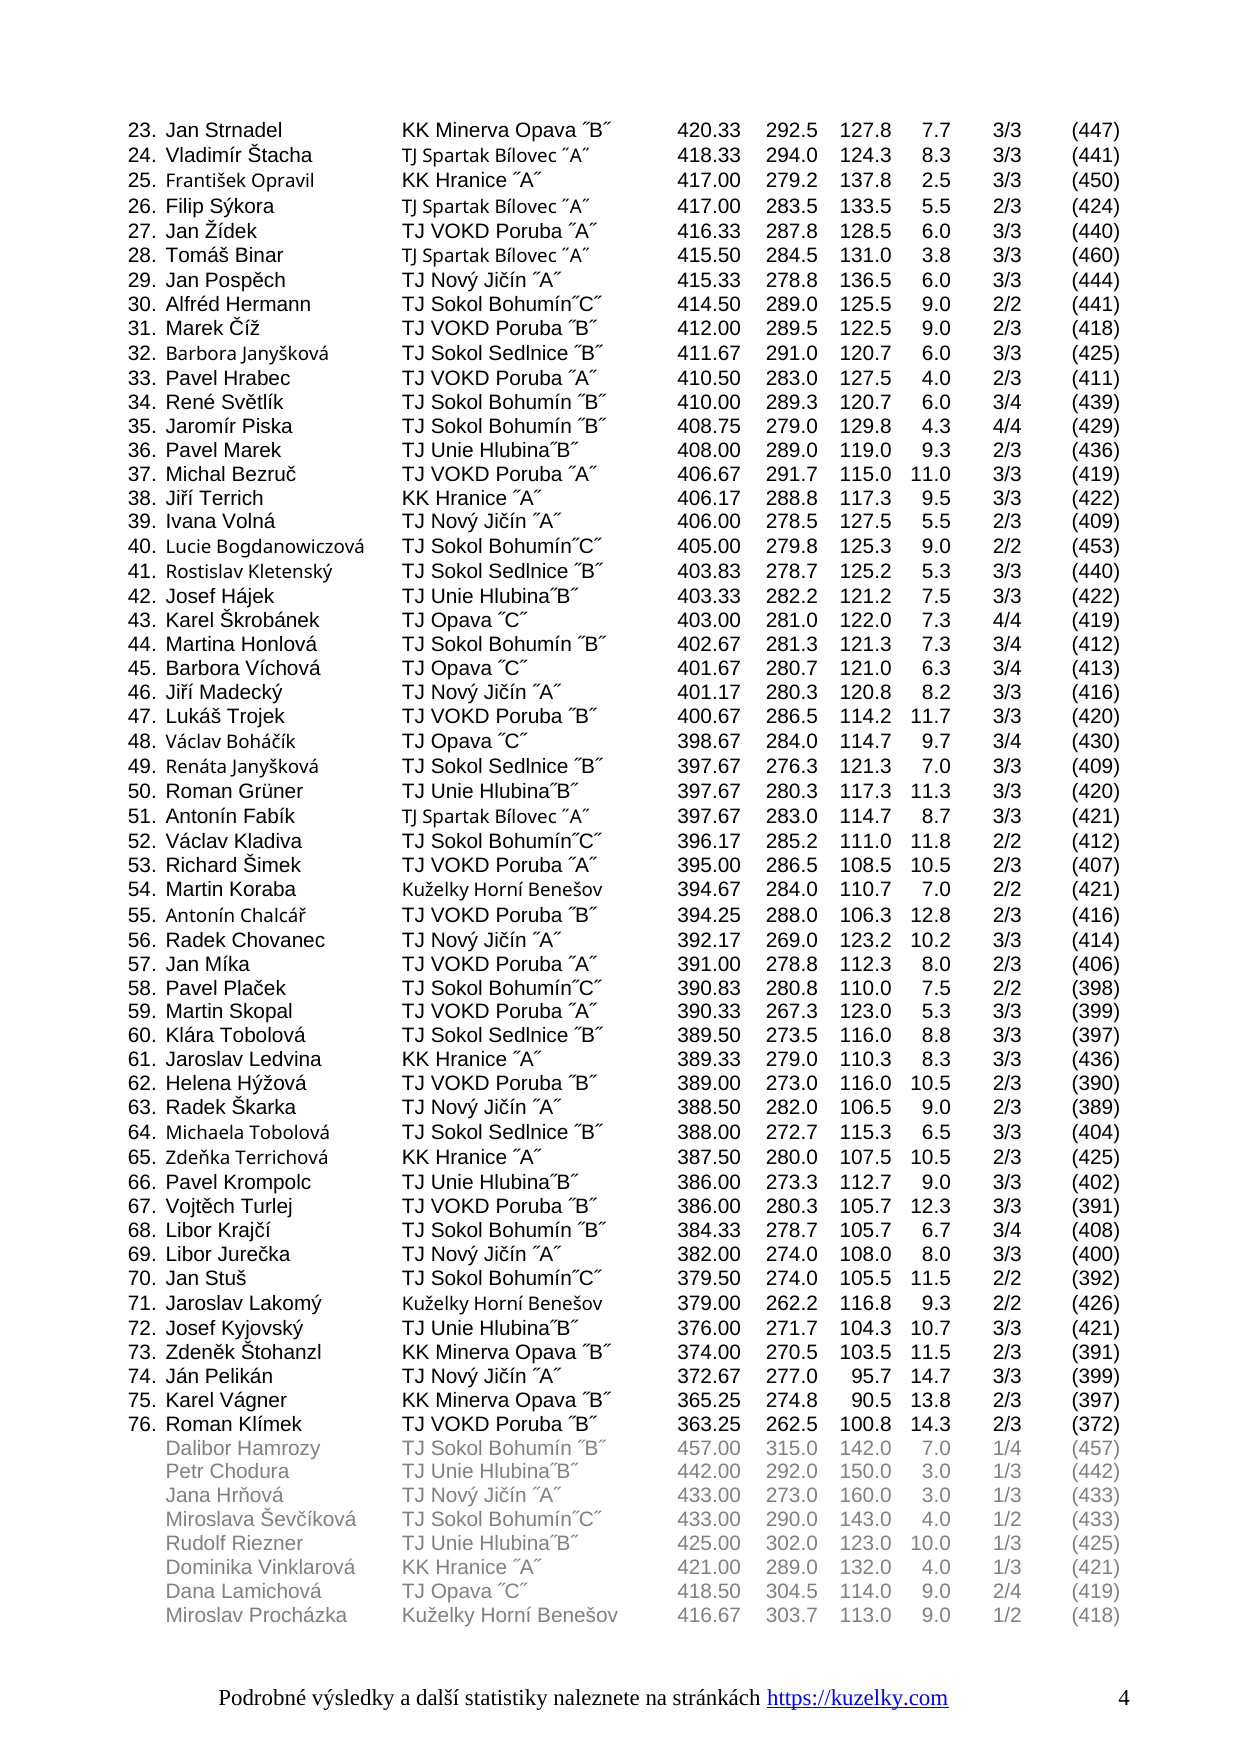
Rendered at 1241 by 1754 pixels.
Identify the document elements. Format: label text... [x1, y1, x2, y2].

text 27. Jan Žídek TJ VOKD Poruba ˝A˝ 416.33 287.8 128.5 6.0 3/3 (440) [106, 219, 1134, 243]
text 38. Jiří Terrich KK Hranice ˝A˝ 406.17 288.8 117.3 9.5 3/3 (422) [106, 485, 1134, 509]
text Dalibor Hamrozy TJ Sokol Bohumín ˝B˝ 457.00 315.0 142.0 7.0 1/4 (457) [106, 1435, 1134, 1459]
text Miroslava Ševčíková TJ Sokol Bohumín˝C˝ 433.00 290.0 143.0 4.0 1/2 (433) [106, 1507, 1134, 1531]
text 43. Karel Škrobánek TJ Opava ˝C˝ 403.00 281.0 122.0 7.3 4/4 (419) [106, 608, 1134, 632]
text 65. Zdeňka Terrichová KK Hranice ˝A˝ 387.50 280.0 107.5 10.5 2/3 (425) [106, 1145, 1134, 1170]
text Petr Chodura TJ Unie Hlubina˝B˝ 442.00 292.0 150.0 3.0 1/3 (442) [106, 1459, 1134, 1483]
text 54. Martin Koraba Kuželky Horní Benešov 394.67 284.0 110.7 7.0 2/2 (421) [106, 876, 1134, 902]
text 42. Josef Hájek TJ Unie Hlubina˝B˝ 403.33 282.2 121.2 7.5 3/3 (422) [106, 584, 1134, 608]
text 75. Karel Vágner KK Minerva Opava ˝B˝ 365.25 274.8 90.5 13.8 2/3 (397) [106, 1387, 1134, 1411]
text Miroslav Procházka Kuželky Horní Benešov 416.67 303.7 113.0 9.0 1/2 (418) [106, 1603, 1134, 1627]
text 40. Lucie Bogdanowiczová TJ Sokol Bohumín˝C˝ 405.00 279.8 125.3 9.0 2/2 (453) [106, 533, 1134, 559]
text 41. Rostislav Kletenský TJ Sokol Sedlnice ˝B˝ 403.83 278.7 125.2 5.3 3/3 (440) [106, 559, 1134, 584]
text 68. Libor Krajčí TJ Sokol Bohumín ˝B˝ 384.33 278.7 105.7 6.7 3/4 (408) [106, 1218, 1134, 1242]
text 69. Libor Jurečka TJ Nový Jičín ˝A˝ 382.00 274.0 108.0 8.0 3/3 (400) [106, 1242, 1134, 1266]
text 66. Pavel Krompolc TJ Unie Hlubina˝B˝ 386.00 273.3 112.7 9.0 3/3 (402) [106, 1170, 1134, 1194]
text 51. Antonín Fabík TJ Spartak Bílovec ˝A˝ 397.67 283.0 114.7 8.7 3/3 (421) [106, 803, 1134, 828]
text 55. Antonín Chalcář TJ VOKD Poruba ˝B˝ 394.25 288.0 106.3 12.8 2/3 (416) [106, 902, 1134, 927]
text 26. Filip Sýkora TJ Spartak Bílovec ˝A˝ 417.00 283.5 133.5 5.5 2/3 (424) [106, 193, 1134, 219]
text 36. Pavel Marek TJ Unie Hlubina˝B˝ 408.00 289.0 119.0 9.3 2/3 (436) [106, 437, 1134, 461]
text 24. Vladimír Štacha TJ Spartak Bílovec ˝A˝ 418.33 294.0 124.3 8.3 3/3 (441) [106, 142, 1134, 168]
text 30. Alfréd Hermann TJ Sokol Bohumín˝C˝ 414.50 289.0 125.5 9.0 2/2 (441) [106, 292, 1134, 316]
text 62. Helena Hýžová TJ VOKD Poruba ˝B˝ 389.00 273.0 116.0 10.5 2/3 (390) [106, 1071, 1134, 1095]
text 29. Jan Pospěch TJ Nový Jičín ˝A˝ 415.33 278.8 136.5 6.0 3/3 (444) [106, 268, 1134, 292]
text 56. Radek Chovanec TJ Nový Jičín ˝A˝ 392.17 269.0 123.2 10.2 3/3 (414) [106, 927, 1134, 951]
text 45. Barbora Víchová TJ Opava ˝C˝ 401.67 280.7 121.0 6.3 3/4 (413) [106, 656, 1134, 680]
text 34. René Světlík TJ Sokol Bohumín ˝B˝ 410.00 289.3 120.7 6.0 3/4 (439) [106, 389, 1134, 413]
text 47. Lukáš Trojek TJ VOKD Poruba ˝B˝ 400.67 286.5 114.2 11.7 3/3 (420) [106, 704, 1134, 728]
text 46. Jiří Madecký TJ Nový Jičín ˝A˝ 401.17 280.3 120.8 8.2 3/3 (416) [106, 680, 1134, 704]
text 32. Barbora Janyšková TJ Sokol Sedlnice ˝B˝ 411.67 291.0 120.7 6.0 3/3 (425) [106, 340, 1134, 366]
text 76. Roman Klímek TJ VOKD Poruba ˝B˝ 363.25 262.5 100.8 14.3 2/3 (372) [106, 1411, 1134, 1435]
text 48. Václav Boháčík TJ Opava ˝C˝ 398.67 284.0 114.7 9.7 3/4 (430) [106, 728, 1134, 753]
text 63. Radek Škarka TJ Nový Jičín ˝A˝ 388.50 282.0 106.5 9.0 2/3 (389) [106, 1095, 1134, 1119]
text 49. Renáta Janyšková TJ Sokol Sedlnice ˝B˝ 397.67 276.3 121.3 7.0 3/3 (409) [106, 753, 1134, 779]
text 73. Zdeněk Štohanzl KK Minerva Opava ˝B˝ 374.00 270.5 103.5 11.5 2/3 (391) [106, 1339, 1134, 1363]
text 35. Jaromír Piska TJ Sokol Bohumín ˝B˝ 408.75 279.0 129.8 4.3 4/4 (429) [106, 413, 1134, 437]
text 52. Václav Kladiva TJ Sokol Bohumín˝C˝ 396.17 285.2 111.0 11.8 2/2 (412) [106, 828, 1134, 852]
text Rudolf Riezner TJ Unie Hlubina˝B˝ 425.00 302.0 123.0 10.0 1/3 (425) [106, 1531, 1134, 1555]
text 25. František Opravil KK Hranice ˝A˝ 417.00 279.2 137.8 2.5 3/3 (450) [106, 168, 1134, 193]
text 23. Jan Strnadel KK Minerva Opava ˝B˝ 420.33 292.5 127.8 7.7 3/3 (447) [106, 118, 1134, 142]
text 39. Ivana Volná TJ Nový Jičín ˝A˝ 406.00 278.5 127.5 5.5 2/3 (409) [106, 509, 1134, 533]
text 33. Pavel Hrabec TJ VOKD Poruba ˝A˝ 410.50 283.0 127.5 4.0 2/3 (411) [106, 366, 1134, 389]
text 74. Ján Pelikán TJ Nový Jičín ˝A˝ 372.67 277.0 95.7 14.7 3/3 (399) [106, 1363, 1134, 1387]
text Dominika Vinklarová KK Hranice ˝A˝ 421.00 289.0 132.0 4.0 1/3 (421) [106, 1555, 1134, 1579]
text Dana Lamichová TJ Opava ˝C˝ 418.50 304.5 114.0 9.0 2/4 (419) [106, 1579, 1134, 1603]
text 70. Jan Stuš TJ Sokol Bohumín˝C˝ 379.50 274.0 105.5 11.5 2/2 (392) [106, 1266, 1134, 1290]
text 60. Klára Tobolová TJ Sokol Sedlnice ˝B˝ 389.50 273.5 116.0 8.8 3/3 (397) [106, 1023, 1134, 1047]
text 58. Pavel Plaček TJ Sokol Bohumín˝C˝ 390.83 280.8 110.0 7.5 2/2 (398) [106, 975, 1134, 999]
text 64. Michaela Tobolová TJ Sokol Sedlnice ˝B˝ 388.00 272.7 115.3 6.5 3/3 (404) [106, 1119, 1134, 1145]
text 61. Jaroslav Ledvina KK Hranice ˝A˝ 389.33 279.0 110.3 8.3 3/3 (436) [106, 1047, 1134, 1071]
text Jana Hrňová TJ Nový Jičín ˝A˝ 433.00 273.0 160.0 3.0 1/3 (433) [106, 1483, 1134, 1507]
text 31. Marek Číž TJ VOKD Poruba ˝B˝ 412.00 289.5 122.5 9.0 2/3 (418) [106, 316, 1134, 340]
text 50. Roman Grüner TJ Unie Hlubina˝B˝ 397.67 280.3 117.3 11.3 3/3 (420) [106, 779, 1134, 803]
text 44. Martina Honlová TJ Sokol Bohumín ˝B˝ 402.67 281.3 121.3 7.3 3/4 (412) [106, 632, 1134, 656]
text 37. Michal Bezruč TJ VOKD Poruba ˝A˝ 406.67 291.7 115.0 11.0 3/3 (419) [106, 461, 1134, 485]
text 53. Richard Šimek TJ VOKD Poruba ˝A˝ 395.00 286.5 108.5 10.5 2/3 (407) [106, 852, 1134, 876]
text 71. Jaroslav Lakomý Kuželky Horní Benešov 379.00 262.2 116.8 9.3 2/2 (426) [106, 1290, 1134, 1316]
text 72. Josef Kyjovský TJ Unie Hlubina˝B˝ 376.00 271.7 104.3 10.7 3/3 (421) [106, 1316, 1134, 1339]
text 57. Jan Míka TJ VOKD Poruba ˝A˝ 391.00 278.8 112.3 8.0 2/3 (406) [106, 951, 1134, 975]
text 28. Tomáš Binar TJ Spartak Bílovec ˝A˝ 415.50 284.5 131.0 3.8 3/3 (460) [106, 243, 1134, 268]
text 59. Martin Skopal TJ VOKD Poruba ˝A˝ 390.33 267.3 123.0 5.3 3/3 (399) [106, 999, 1134, 1023]
text 67. Vojtěch Turlej TJ VOKD Poruba ˝B˝ 386.00 280.3 105.7 12.3 3/3 (391) [106, 1194, 1134, 1218]
